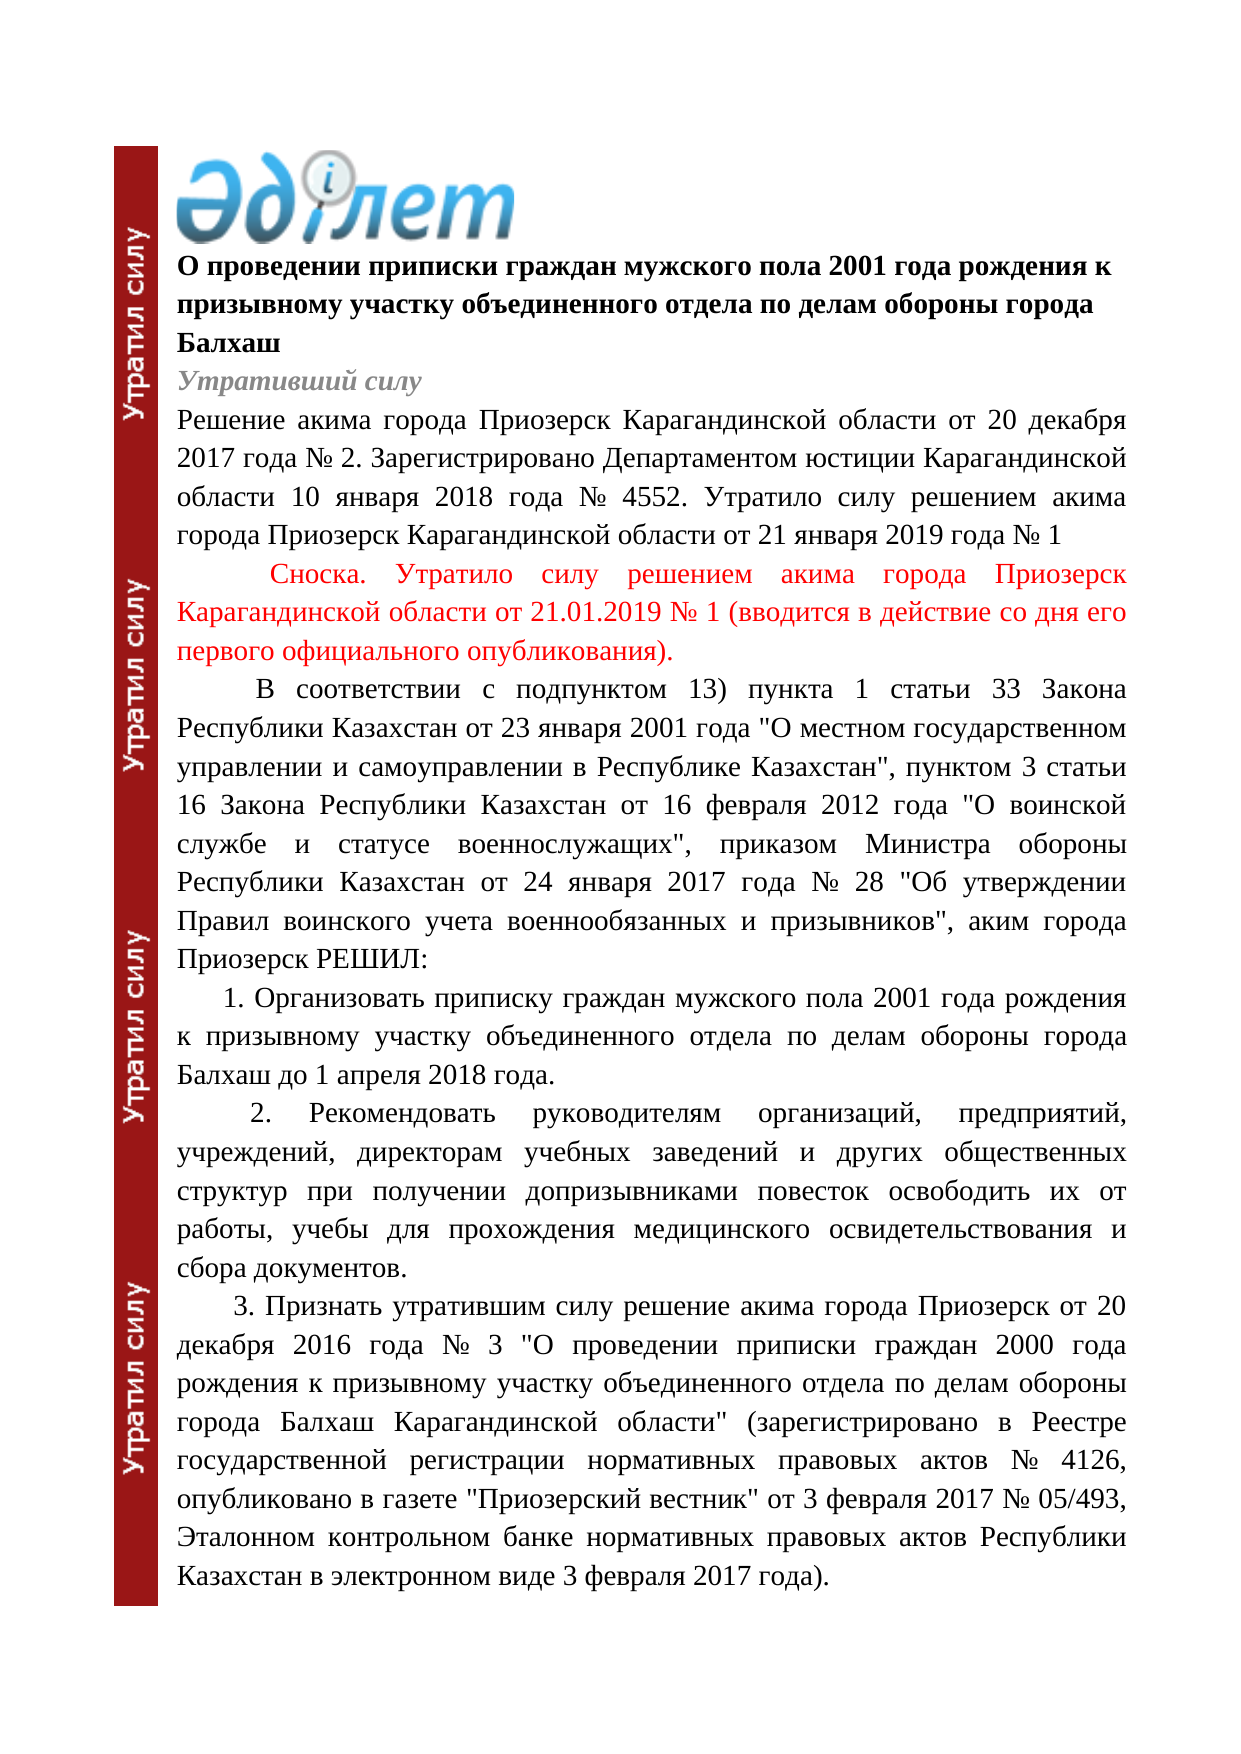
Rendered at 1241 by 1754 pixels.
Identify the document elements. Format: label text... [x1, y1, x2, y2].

text О проведении приписки граждан мужского пола 2001 года рождения к призывному участку объединенного отдела по делам обороны города Балхаш [112, 248, 1128, 358]
picture [176, 150, 515, 244]
picture [114, 397, 158, 402]
picture [114, 358, 158, 363]
text Сноска. Утратило силу решением акима города Приозерск Карагандинской области от 21.01.2019 № 1 (вводится в действие со дня его первого официального опубликования). [112, 556, 1128, 667]
text 3. Признать утратившим силу решение акима города Приозерск от 20 декабря 2016 года № 3 "О проведении приписки граждан 2000 года рождения к призывному участку объединенного отдела по делам обороны города Балхаш Карагандинской области" (зарегистрировано в Реестре государственной регистрации нормативных правовых актов № 4126, опубликовано в газете "Приозерский вестник" от 3 февраля 2017 № 05/493, Эталонном контрольном банке нормативных правовых актов Республики Казахстан в электронном виде 3 февраля 2017 года). [112, 1288, 1128, 1592]
picture [114, 1283, 158, 1288]
picture [114, 1592, 158, 1606]
picture [114, 146, 158, 248]
text Решение акима города Приозерск Карагандинской области от 20 декабря 2017 года № 2. Зарегистрировано Департаментом юстиции Карагандинской области 10 января 2018 года № 4552. Утратило силу решением акима города Приозерск Карагандинской области от 21 января 2019 года № 1 [112, 402, 1128, 551]
picture [114, 1091, 158, 1096]
text 2. Рекомендовать руководителям организаций, предприятий, учреждений, директорам учебных заведений и других общественных структур при получении допризывниками повесток освободить их от работы, учебы для прохождения медицинского освидетельствования и сбора документов. [112, 1096, 1128, 1283]
text В соответствии с подпунктом 13) пункта 1 статьи 33 Закона Республики Казахстан от 23 января 2001 года "О местном государственном управлении и самоуправлении в Республике Казахстан", пунктом 3 статьи 16 Закона Республики Казахстан от 16 февраля 2012 года "О воинской службе и статусе военнослужащих", приказом Министра обороны Республики Казахстан от 24 января 2017 года № 28 "Об утверждении Правил воинского учета военнообязанных и призывников", аким города Приозерск РЕШИЛ: [112, 672, 1128, 975]
picture [114, 975, 158, 980]
text 1. Организовать приписку граждан мужского пола 2001 года рождения к призывному участку объединенного отдела по делам обороны города Балхаш до 1 апреля 2018 года. [112, 980, 1128, 1091]
text Утративший силу [112, 363, 1128, 397]
picture [114, 667, 158, 672]
picture [114, 551, 158, 556]
